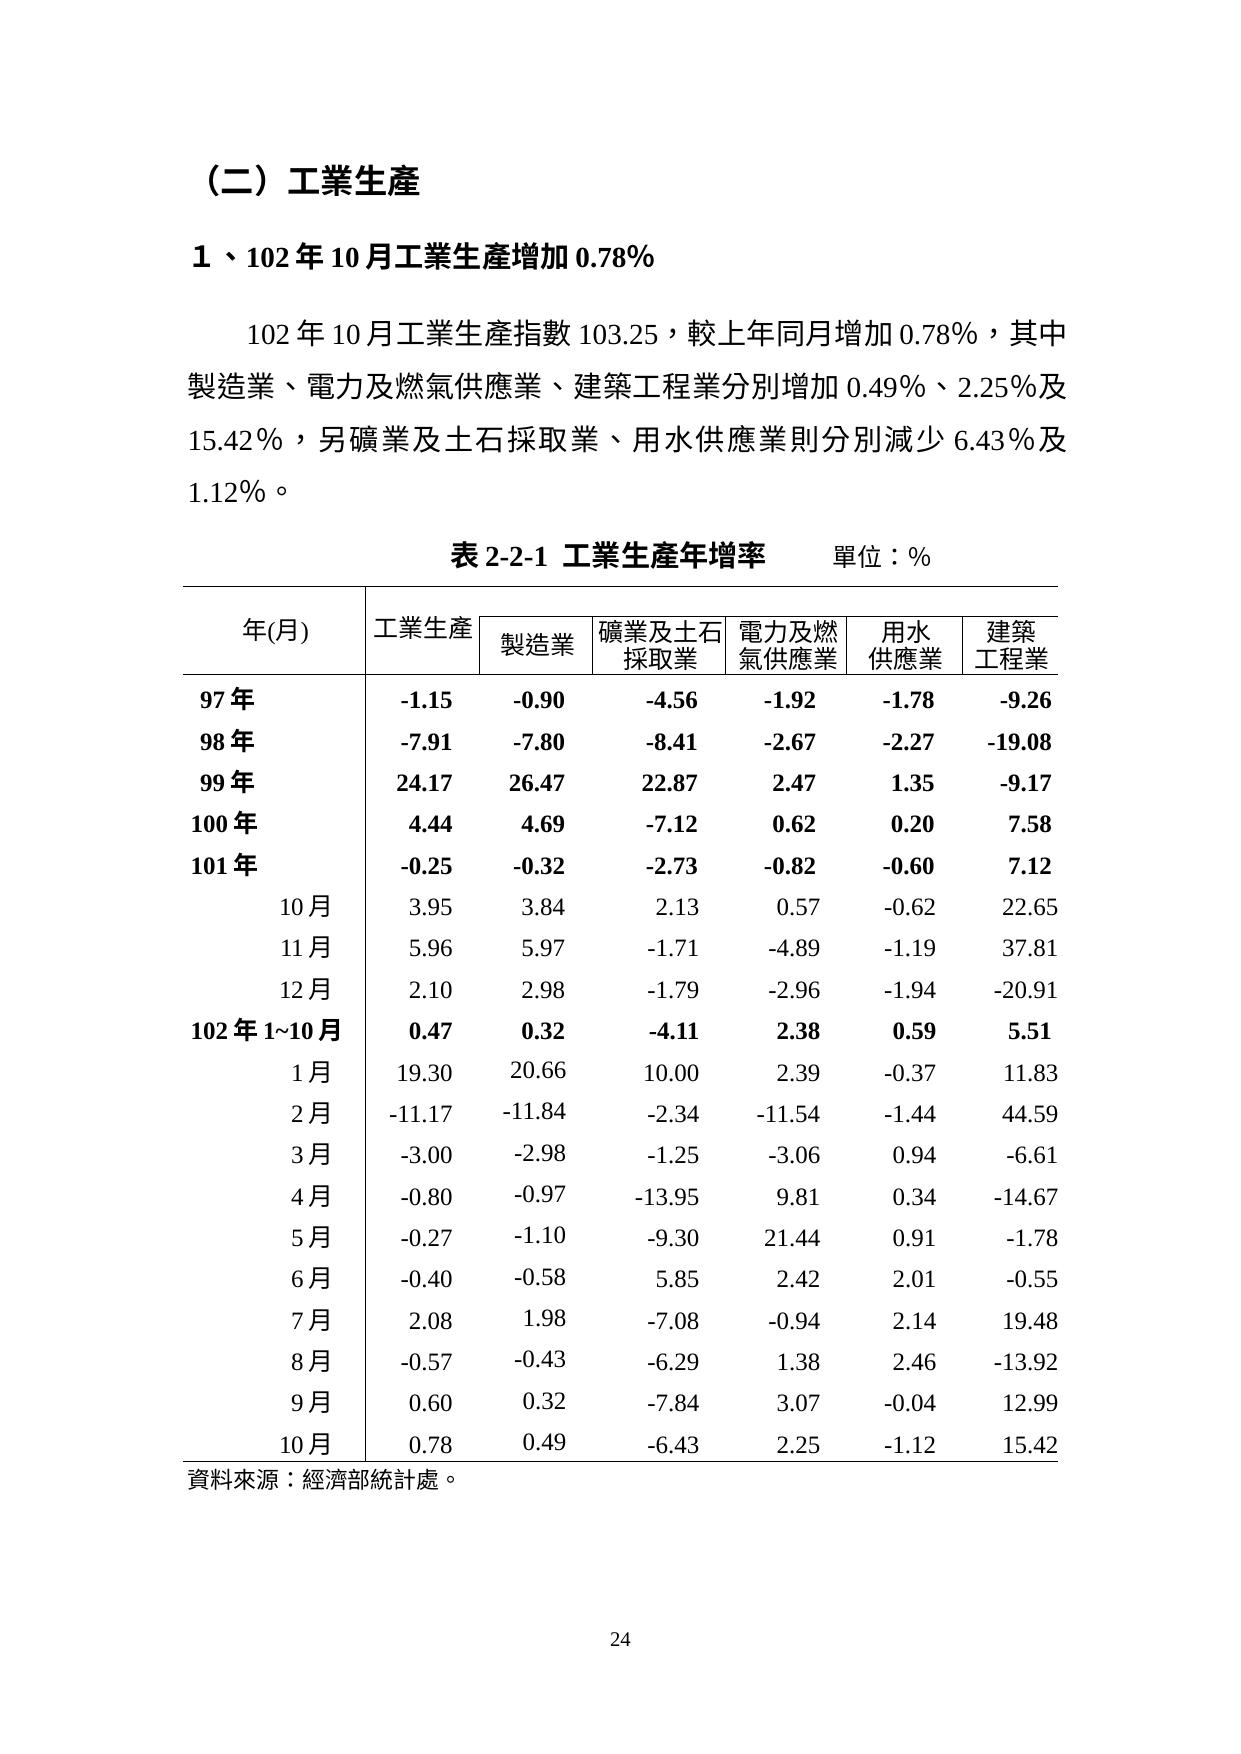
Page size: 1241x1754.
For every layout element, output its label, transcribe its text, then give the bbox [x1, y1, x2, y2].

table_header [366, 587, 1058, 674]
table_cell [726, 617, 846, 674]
text 資料來源：經濟部統計處。 [187, 1462, 1068, 1495]
text １、102年10月工業生產增加0.78％ [187, 217, 1053, 292]
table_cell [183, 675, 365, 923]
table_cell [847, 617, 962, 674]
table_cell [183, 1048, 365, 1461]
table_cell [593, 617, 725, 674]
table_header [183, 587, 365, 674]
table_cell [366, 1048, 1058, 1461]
text （二）工業生產 [187, 142, 1059, 217]
text 102年10月工業生產指數103.25，較上年同月增加0.78％，其中製造業、電力及燃氣供應業、建築工程業分別增加0.49％、2.25％及15.42％，另礦業及土石採取業、用水供應業則分別減少6.43％及1.12％。 [187, 311, 1068, 511]
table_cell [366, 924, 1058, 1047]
text 表2-2-1 工業生產年增率 單位：％ [187, 533, 1031, 575]
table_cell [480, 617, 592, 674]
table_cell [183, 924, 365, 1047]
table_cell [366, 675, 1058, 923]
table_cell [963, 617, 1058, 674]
